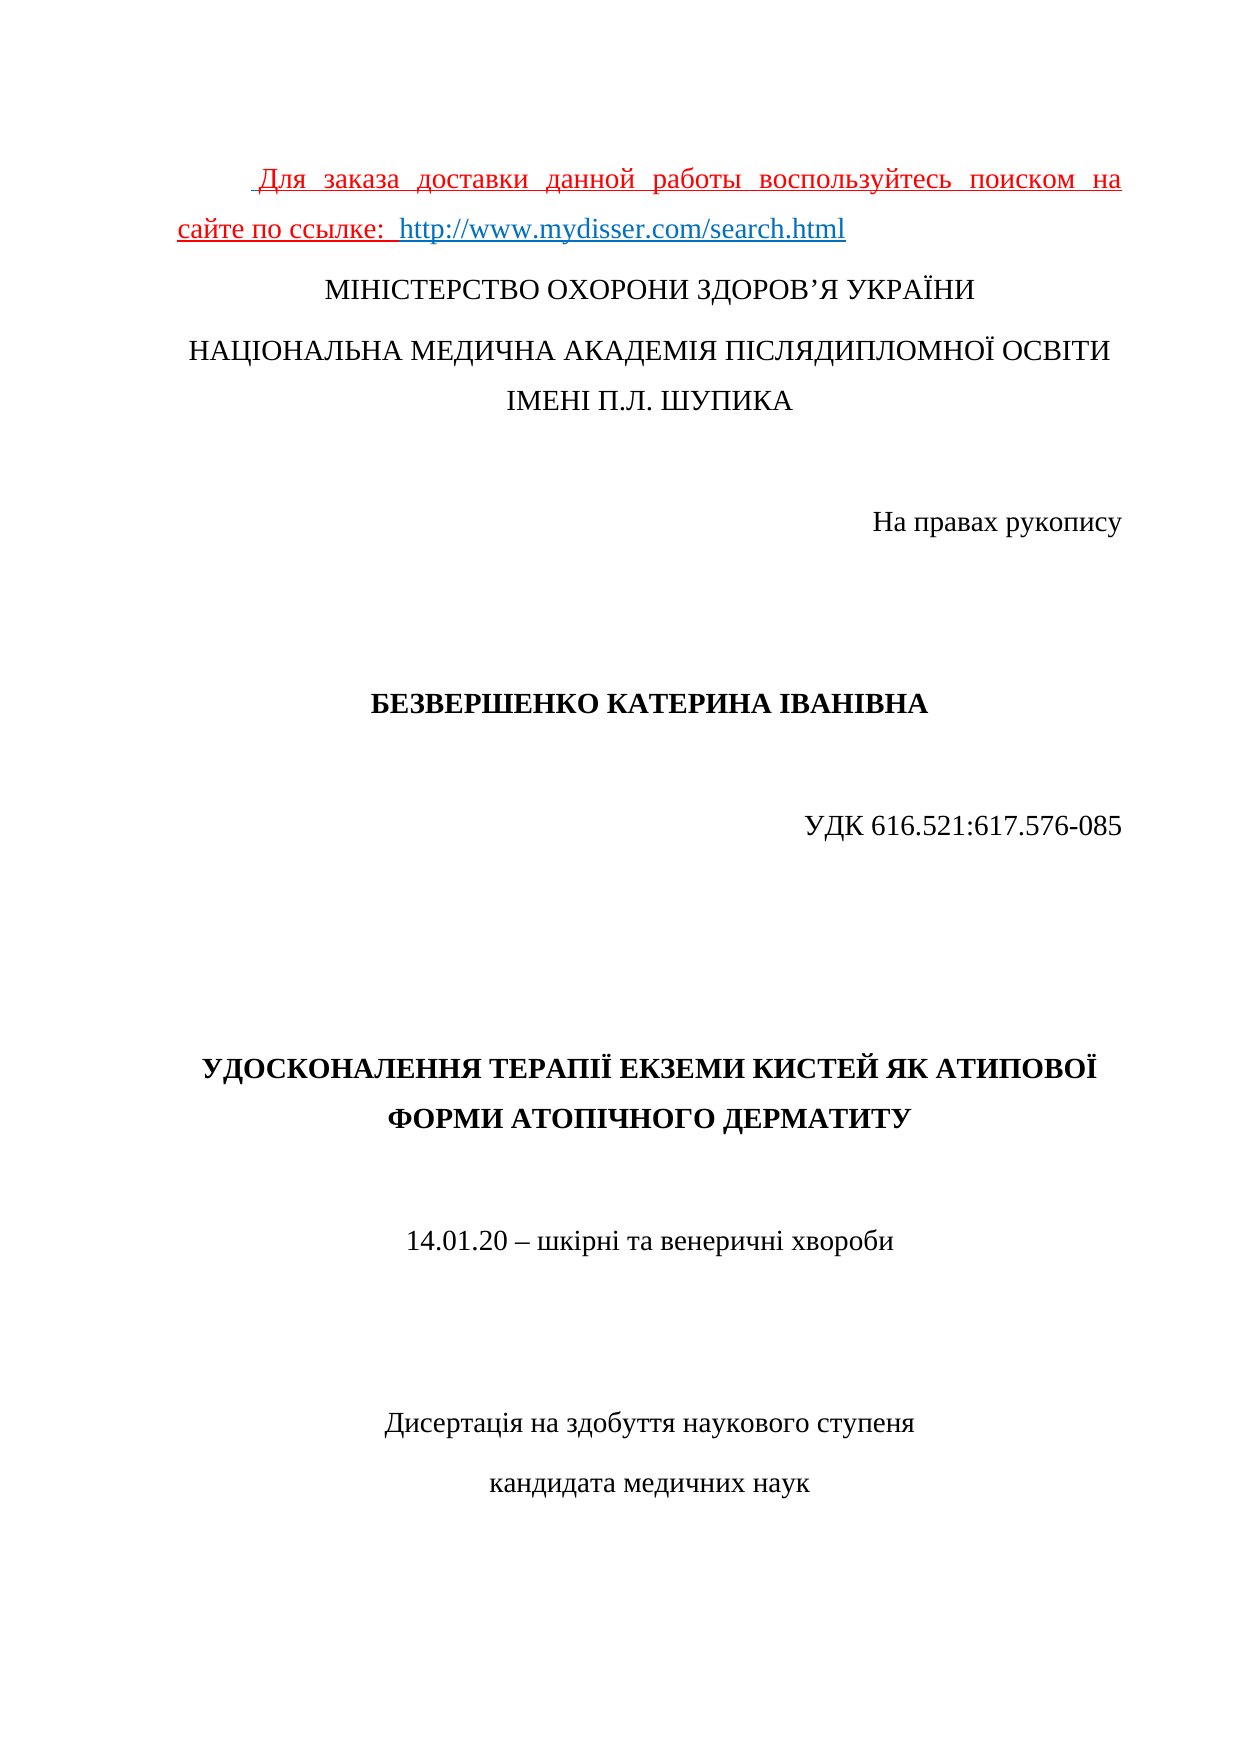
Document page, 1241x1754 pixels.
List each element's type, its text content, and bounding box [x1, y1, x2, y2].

text НАЦІОНАЛЬНА МЕДИЧНА АКАДЕМІЯ ПІСЛЯДИПЛОМНОЇ ОСВІТИ ІМЕНІ П.Л. ШУПИКА [177, 333, 1122, 416]
text На правах рукопису [177, 504, 1122, 538]
text Для заказа доставки данной работы воспользуйтесь поиском на сайте по ссылке: http://www.mydisser.com/search.html [177, 161, 1122, 245]
text УДОСКОНАЛЕННЯ ТЕРАПІЇ ЕКЗЕМИ КИСТЕЙ ЯК АТИПОВОЇ ФОРМИ АТОПІЧНОГО ДЕРМАТИТУ [177, 1051, 1122, 1135]
text 14.01.20 – шкірні та венеричні хвороби [177, 1223, 1122, 1256]
text МІНІСТЕРСТВО ОХОРОНИ ЗДОРОВ’Я УКРАЇНИ [177, 272, 1122, 305]
text кандидата медичних наук [177, 1466, 1122, 1499]
text Дисертація на здобуття наукового ступеня [177, 1405, 1122, 1438]
text БЕЗВЕРШЕНКО КАТЕРИНА ІВАНІВНА [177, 687, 1122, 720]
text УДК 616.521:617.576-085 [177, 808, 1122, 842]
